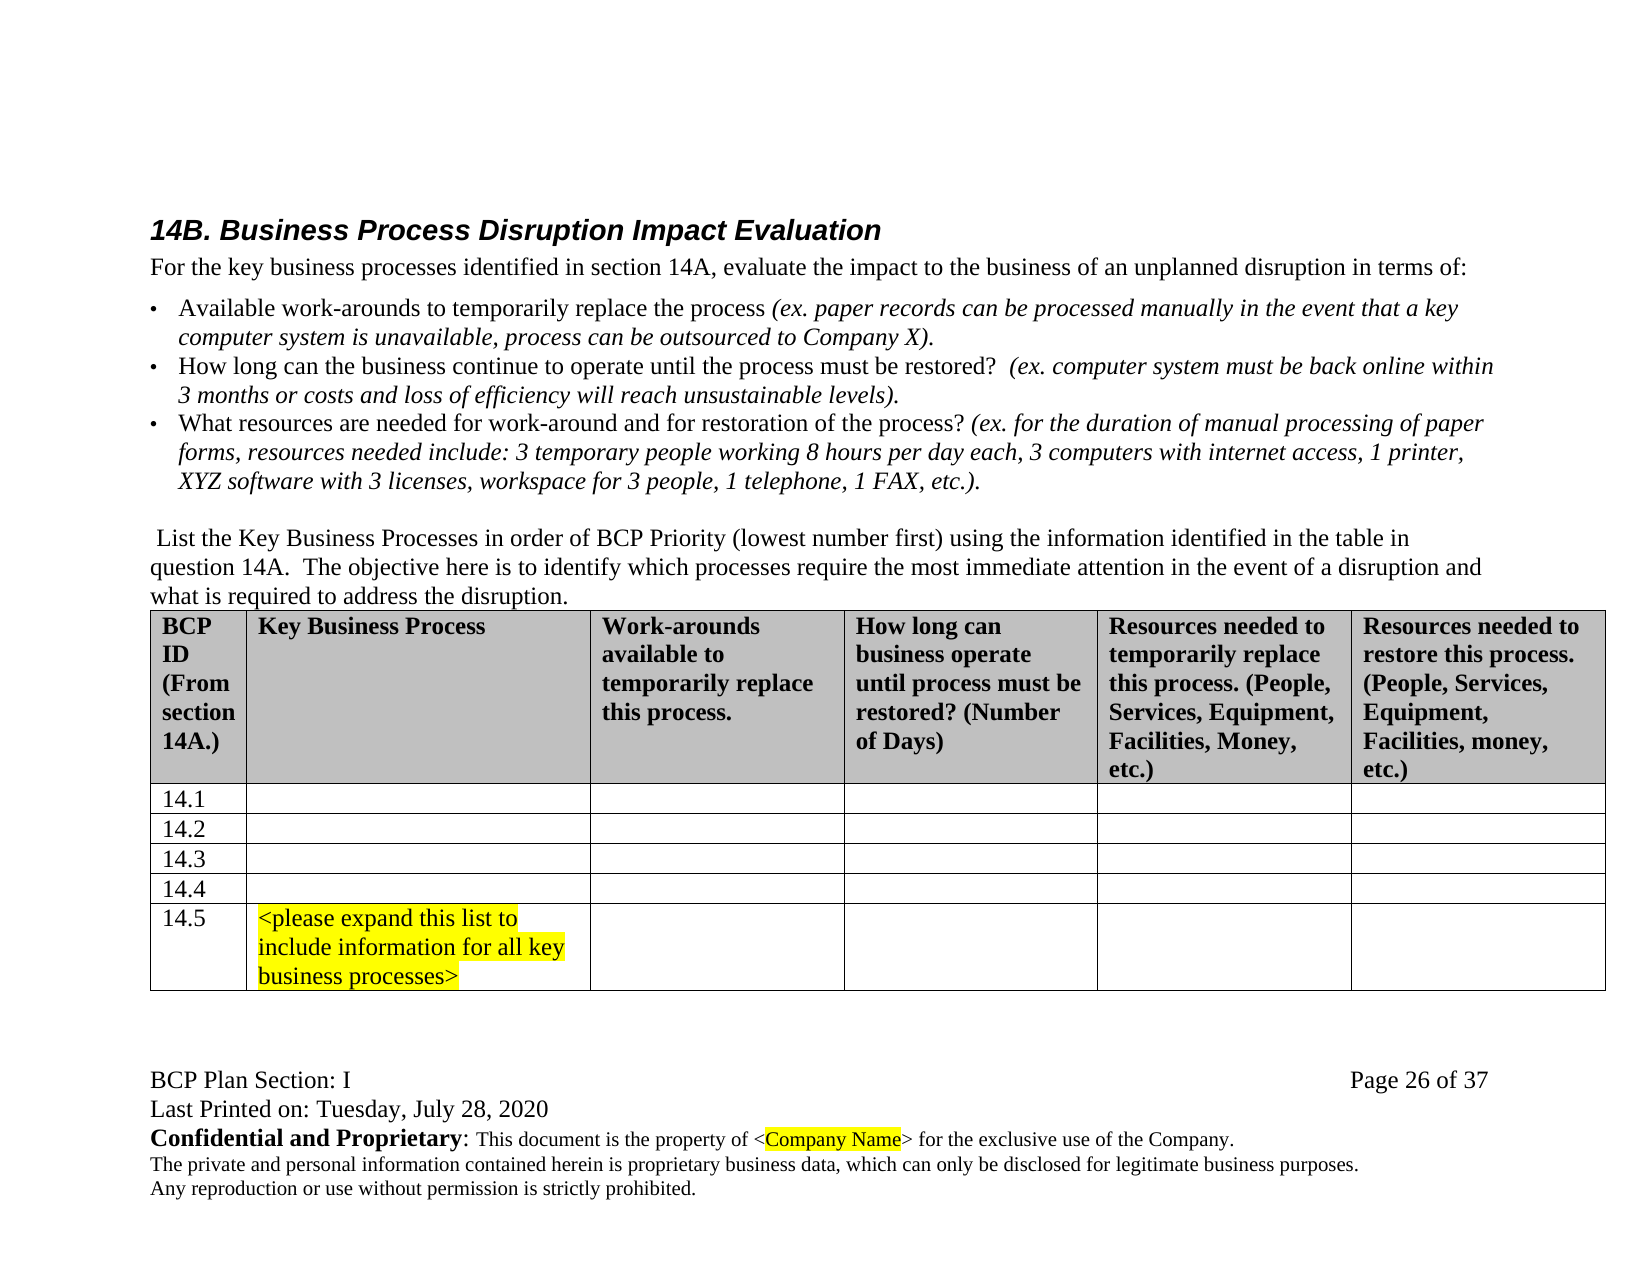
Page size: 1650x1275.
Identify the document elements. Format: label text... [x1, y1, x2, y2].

table_cell [845, 874, 1097, 902]
table_cell [1098, 784, 1351, 813]
list Available work-arounds to temporarily replace the process (ex. paper records can be processed manually in the event that a key computer system is unavailable, process can be outsourced to Company X). [150, 293, 1500, 351]
table_cell [1352, 784, 1605, 813]
table_cell <please expand this list to include information for all key business processes> [459, 904, 590, 990]
table_cell [591, 784, 844, 813]
table_cell [845, 904, 1097, 990]
table_cell [591, 904, 844, 990]
list What resources are needed for work-around and for restoration of the process? (ex. for the duration of manual processing of paper forms, resources needed include: 3 temporary people working 8 hours per day each, 3 computers with internet access, 1 printer, XYZ software with 3 licenses, workspace for 3 people, 1 telephone, 1 FAX, etc.). [150, 408, 1500, 495]
table_header Work-arounds available to temporarily replace this process. [591, 611, 844, 783]
table_cell [1098, 814, 1351, 843]
table_cell [1098, 844, 1351, 873]
table_cell [591, 844, 844, 873]
table_header BCP ID (From section 14A.) [151, 611, 246, 783]
table_cell 14.1 [151, 784, 246, 813]
table_cell [845, 784, 1097, 813]
text List the Key Business Processes in order of BCP Priority (lowest number first) using the information identified in the table in question 14A. The objective here is to identify which processes require the most immediate attention in the event of a disruption and what is required to address the disruption. [150, 523, 1500, 610]
table_cell [845, 814, 1097, 843]
table_cell [247, 844, 590, 873]
table_cell [591, 874, 844, 902]
table_cell [1352, 904, 1605, 990]
table_header How long can business operate until process must be restored? (Number of Days) [845, 611, 1097, 783]
table_cell [247, 874, 590, 902]
table_cell 14.4 [151, 874, 246, 902]
text For the key business processes identified in section 14A, evaluate the impact to the business of an unplanned disruption in terms of: [150, 252, 1500, 281]
list How long can the business continue to operate until the process must be restored? (ex. computer system must be back online within 3 months or costs and loss of efficiency will reach unsustainable levels). [150, 351, 1500, 408]
table_cell [1098, 904, 1351, 990]
table_cell 14.2 [151, 814, 246, 843]
table_header Key Business Process [247, 611, 590, 783]
table_cell 14.3 [151, 844, 246, 873]
table_header Resources needed to temporarily replace this process. (People, Services, Equipment, Facilities, Money, etc.) [1098, 611, 1351, 783]
table_header Resources needed to restore this process. (People, Services, Equipment, Facilities, money, etc.) [1352, 611, 1605, 783]
table_cell [247, 784, 590, 813]
table_cell [845, 844, 1097, 873]
table_cell [1352, 844, 1605, 873]
table_cell [1352, 814, 1605, 843]
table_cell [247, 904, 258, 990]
table_cell 14.5 [151, 904, 246, 990]
subtitle 14B. Business Process Disruption Impact Evaluation [150, 212, 1500, 246]
table_cell [1352, 874, 1605, 902]
table_cell [1098, 874, 1351, 902]
table_cell [591, 814, 844, 843]
table_cell [247, 814, 590, 843]
